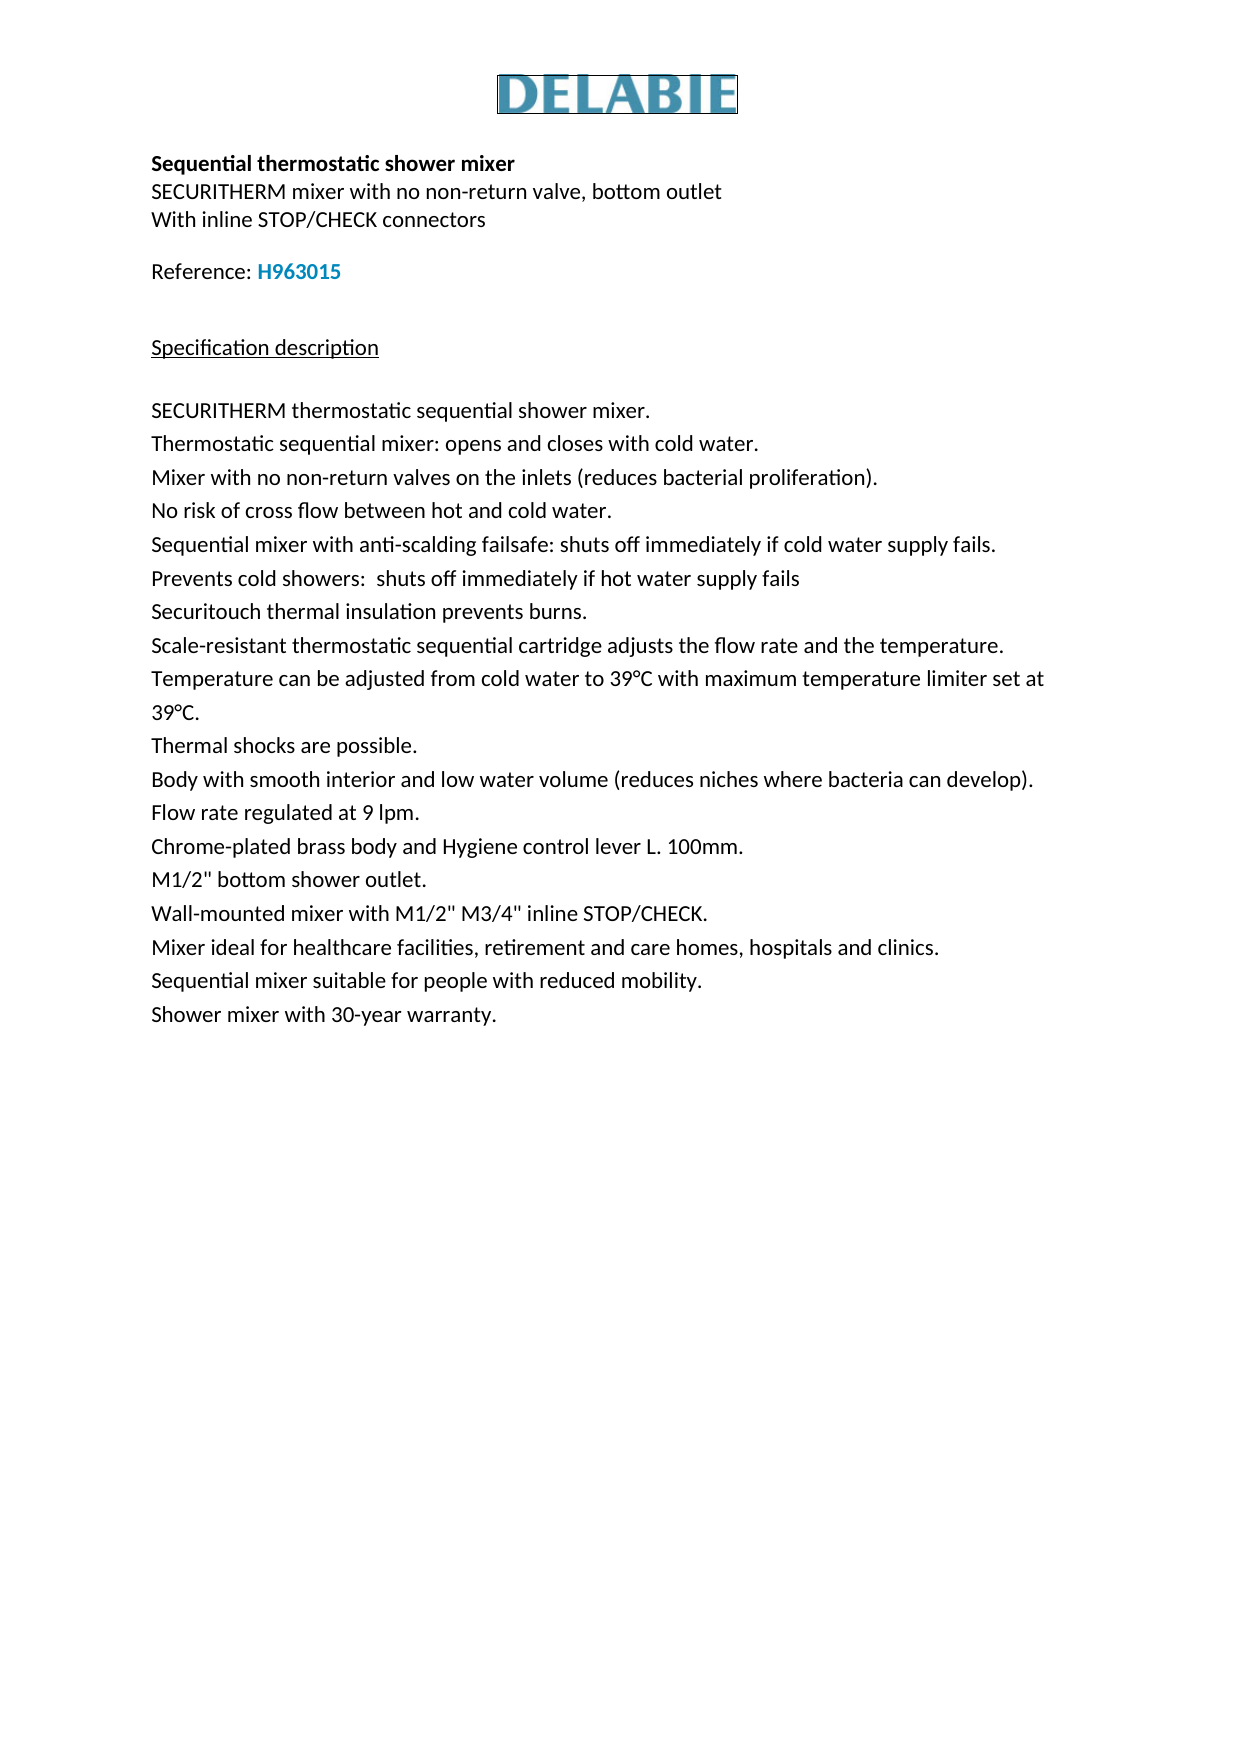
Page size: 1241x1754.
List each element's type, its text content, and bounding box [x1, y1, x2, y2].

text Sequential thermostatic shower mixer [151, 149, 1084, 177]
text Temperature can be adjusted from cold water to 39°C with maximum temperature limiter set at 39°C. [151, 664, 1084, 726]
text M1/2" bottom shower outlet. [151, 866, 1084, 894]
picture [498, 76, 737, 113]
text Reference: H963015 [151, 257, 1084, 285]
text Prevents cold showers: shuts off immediately if hot water supply fails [151, 564, 1084, 592]
text Mixer with no non-return valves on the inlets (reduces bacterial proliferation). [151, 463, 1084, 491]
text Sequential mixer with anti-scalding failsafe: shuts off immediately if cold water supply fails. [151, 530, 1084, 558]
text Body with smooth interior and low water volume (reduces niches where bacteria can develop). [151, 765, 1084, 793]
text Specification description [151, 333, 1084, 361]
text With inline STOP/CHECK connectors [151, 205, 1084, 233]
text Mixer ideal for healthcare facilities, retirement and care homes, hospitals and clinics. [151, 933, 1084, 961]
text Thermal shocks are possible. [151, 731, 1084, 759]
text SECURITHERM thermostatic sequential shower mixer. [151, 396, 1084, 424]
text Thermostatic sequential mixer: opens and closes with cold water. [151, 429, 1084, 458]
text Chrome-plated brass body and Hygiene control lever L. 100mm. [151, 832, 1084, 860]
text Sequential mixer suitable for people with reduced mobility. [151, 966, 1084, 994]
text No risk of cross flow between hot and cold water. [151, 497, 1084, 525]
text Flow rate regulated at 9 lpm. [151, 798, 1084, 827]
text Scale-resistant thermostatic sequential cartridge adjusts the flow rate and the temperature. [151, 631, 1084, 659]
text Securitouch thermal insulation prevents burns. [151, 597, 1084, 625]
text SECURITHERM mixer with no non-return valve, bottom outlet [151, 177, 1084, 205]
text Shower mixer with 30-year warranty. [151, 1000, 1084, 1028]
text Wall-mounted mixer with M1/2" M3/4" inline STOP/CHECK. [151, 899, 1084, 927]
